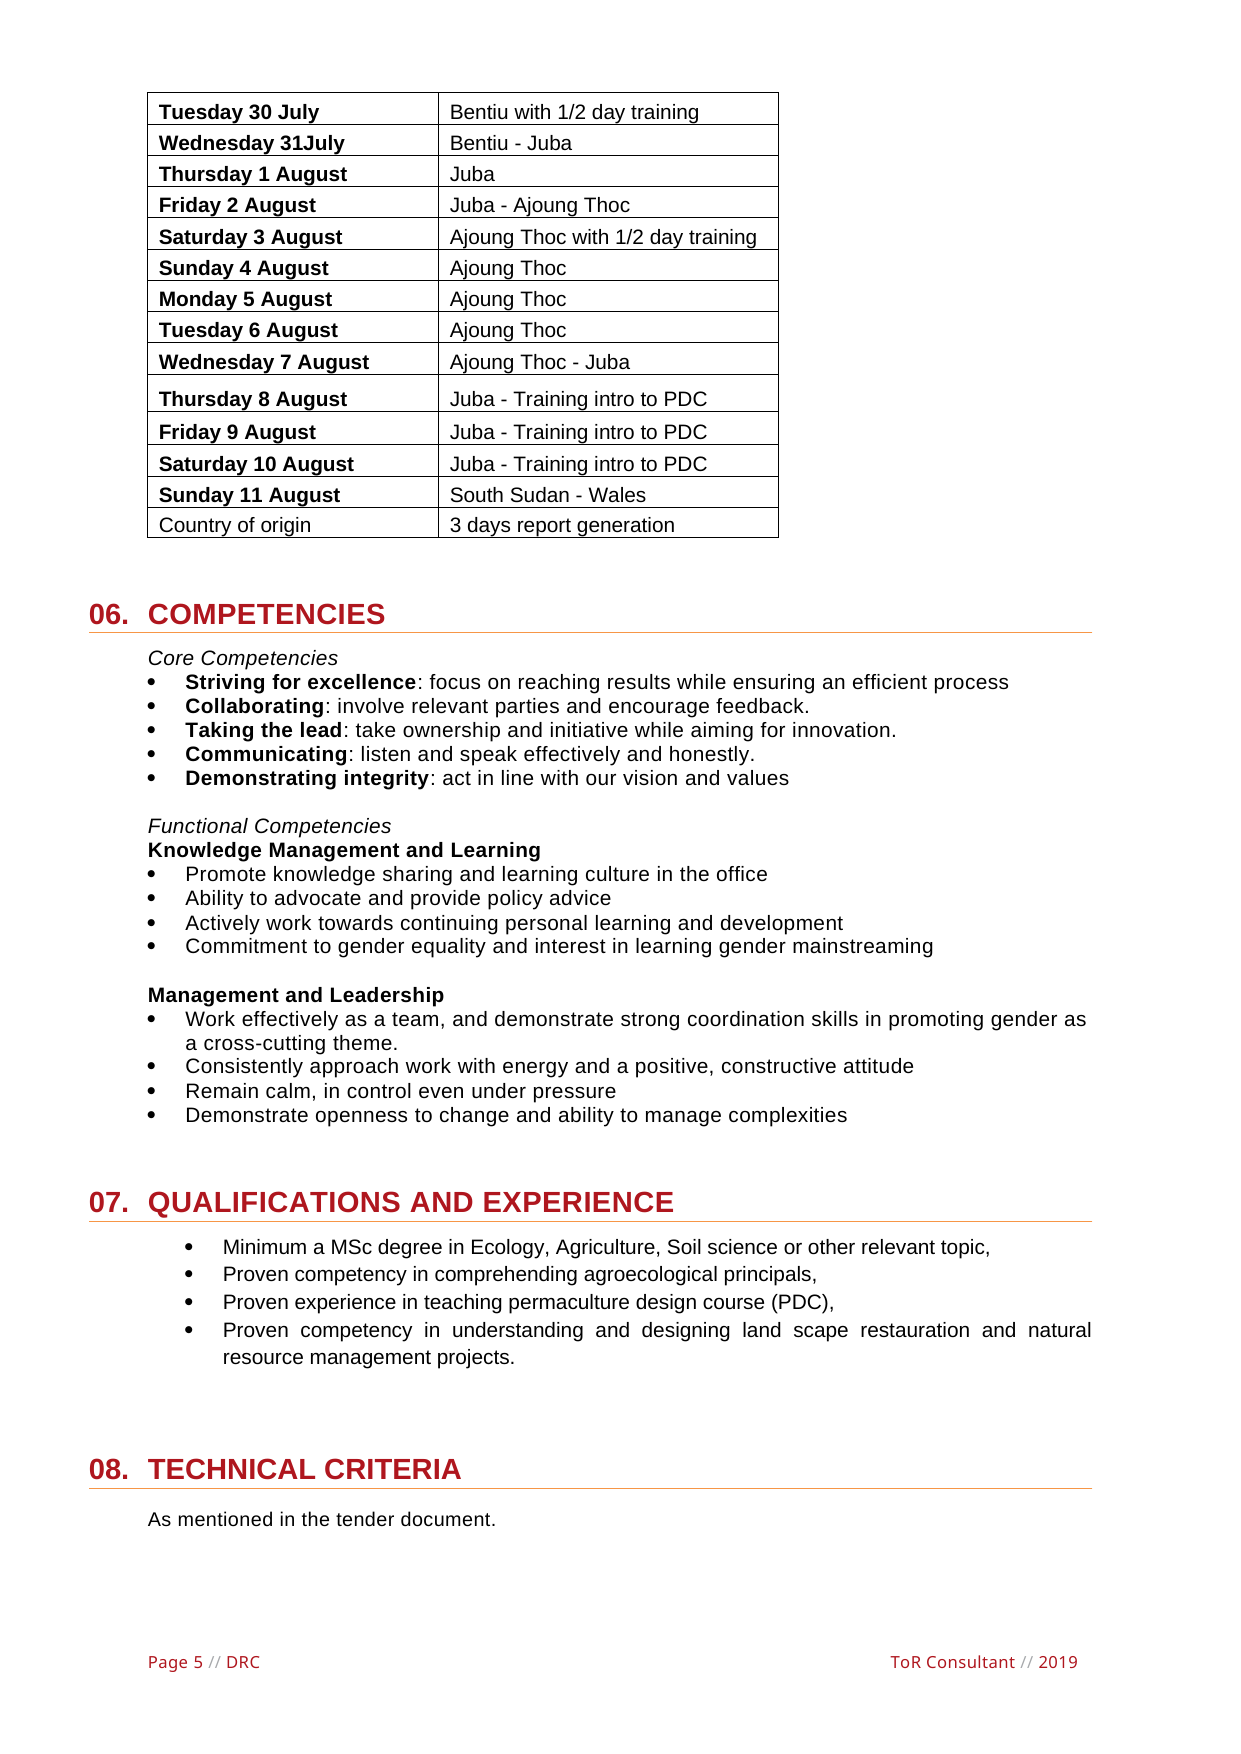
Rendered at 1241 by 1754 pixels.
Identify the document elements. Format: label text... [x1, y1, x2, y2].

table_cell South Sudan - Wales [439, 477, 778, 507]
table_cell Bentiu - Juba [439, 125, 778, 155]
table_cell Friday 2 August [148, 187, 438, 217]
table_cell Saturday 10 August [148, 445, 438, 476]
table_cell Sunday 11 August [148, 477, 438, 507]
list Promote knowledge sharing and learning culture in the office [148, 862, 1092, 886]
list Actively work towards continuing personal learning and development [148, 910, 1092, 934]
table_cell Monday 5 August [148, 281, 438, 311]
list Communicating: listen and speak effectively and honestly. [148, 742, 1092, 766]
table_cell Juba - Training intro to PDC [439, 375, 778, 411]
table_cell Friday 9 August [148, 412, 438, 444]
table_cell Ajoung Thoc [439, 250, 778, 280]
text Management and Leadership [148, 982, 1092, 1006]
table_cell Sunday 4 August [148, 250, 438, 280]
table_cell Juba - Ajoung Thoc [439, 187, 778, 217]
list Proven competency in understanding and designing land scape restauration and natural resource management projects. [185, 1317, 1092, 1369]
list Demonstrate openness to change and ability to manage complexities [148, 1102, 1092, 1127]
table_cell Thursday 1 August [148, 156, 438, 186]
list Collaborating: involve relevant parties and encourage feedback. [148, 694, 1092, 718]
table_cell Saturday 3 August [148, 218, 438, 248]
list Striving for excellence: focus on reaching results while ensuring an efficient process [148, 670, 1092, 694]
table_cell Thursday 8 August [148, 375, 438, 411]
list Demonstrating integrity: act in line with our vision and values [148, 766, 1092, 790]
table_cell Ajoung Thoc - Juba [439, 343, 778, 373]
table_cell Ajoung Thoc [439, 281, 778, 311]
list Minimum a MSc degree in Ecology, Agriculture, Soil science or other relevant topic, [185, 1234, 1092, 1259]
text As mentioned in the tender document. [148, 1501, 1092, 1531]
text Core Competencies [148, 646, 1092, 670]
table_cell Wednesday 31July [148, 125, 438, 155]
list Proven competency in comprehending agroecological principals, [185, 1262, 1092, 1286]
table_cell Tuesday 30 July [148, 93, 438, 123]
list Consistently approach work with energy and a positive, constructive attitude [148, 1054, 1092, 1078]
subtitle Qualifications and experience [89, 1179, 1092, 1221]
table_cell Ajoung Thoc with 1/2 day training [439, 218, 778, 248]
list Taking the lead: take ownership and initiative while aiming for innovation. [148, 718, 1092, 742]
table_cell Juba - Training intro to PDC [439, 412, 778, 444]
list Remain calm, in control even under pressure [148, 1078, 1092, 1102]
table_cell Juba [439, 156, 778, 186]
table_cell Juba - Training intro to PDC [439, 445, 778, 476]
text Knowledge Management and Learning [148, 838, 1092, 862]
list Commitment to gender equality and interest in learning gender mainstreaming [148, 934, 1092, 958]
list Ability to advocate and provide policy advice [148, 886, 1092, 910]
subtitle Technical criteria [89, 1446, 1092, 1488]
list Work effectively as a team, and demonstrate strong coordination skills in promoting gender as a cross-cutting theme. [148, 1006, 1092, 1054]
table_cell Tuesday 6 August [148, 312, 438, 342]
table_cell Ajoung Thoc [439, 312, 778, 342]
table_cell 3 days report generation [439, 508, 778, 537]
table_cell Bentiu with 1/2 day training [439, 93, 778, 123]
list Proven experience in teaching permaculture design course (PDC), [185, 1290, 1092, 1314]
table_cell Wednesday 7 August [148, 343, 438, 373]
subtitle Competencies [89, 591, 1092, 632]
text Functional Competencies [148, 814, 1092, 838]
table_cell Country of origin [148, 508, 438, 537]
